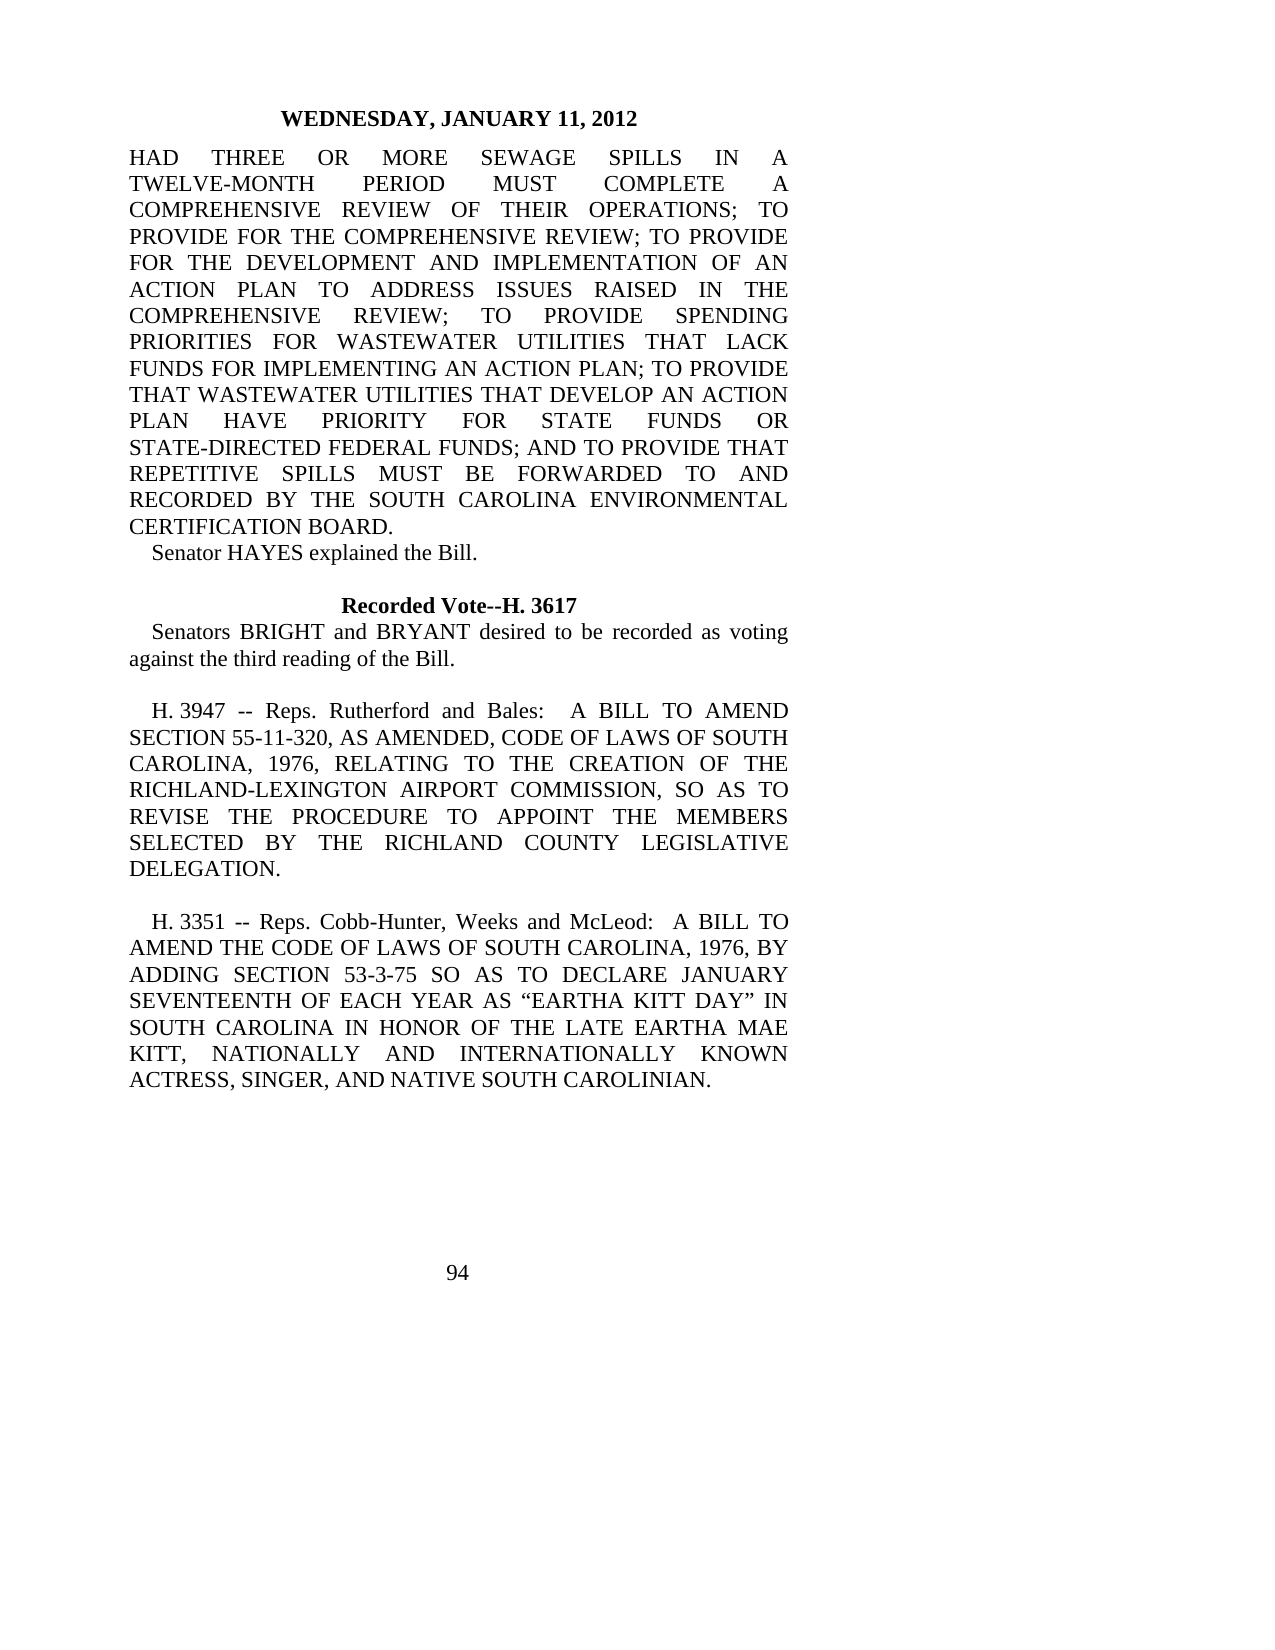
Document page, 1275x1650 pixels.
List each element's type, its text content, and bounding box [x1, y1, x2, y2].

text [129, 144, 789, 539]
text Recorded Vote--H. 3617 [129, 592, 789, 618]
text H. 3947 -- Reps. Rutherford and Bales: A BILL TO AMEND SECTION 55-11-320, AS AMENDED, CODE OF LAWS OF SOUTH CAROLINA, 1976, RELATING TO THE CREATION OF THE RICHLAND-LEXINGTON AIRPORT COMMISSION, SO AS TO REVISE THE PROCEDURE TO APPOINT THE MEMBERS SELECTED BY THE RICHLAND COUNTY LEGISLATIVE DELEGATION. [129, 697, 789, 882]
text H. 3351 -- Reps. Cobb-Hunter, Weeks and McLeod: A BILL TO AMEND THE CODE OF LAWS OF SOUTH CAROLINA, 1976, BY ADDING SECTION 53-3-75 SO AS TO DECLARE JANUARY SEVENTEENTH OF EACH YEAR AS “EARTHA KITT DAY” IN SOUTH CAROLINA IN HONOR OF THE LATE EARTHA MAE KITT, NATIONALLY AND INTERNATIONALLY KNOWN ACTRESS, SINGER, AND NATIVE SOUTH CAROLINIAN. [129, 908, 789, 1093]
text Senator HAYES explained the Bill. [129, 539, 789, 566]
text Senators BRIGHT and BRYANT desired to be recorded as voting against the third reading of the Bill. [129, 618, 789, 671]
